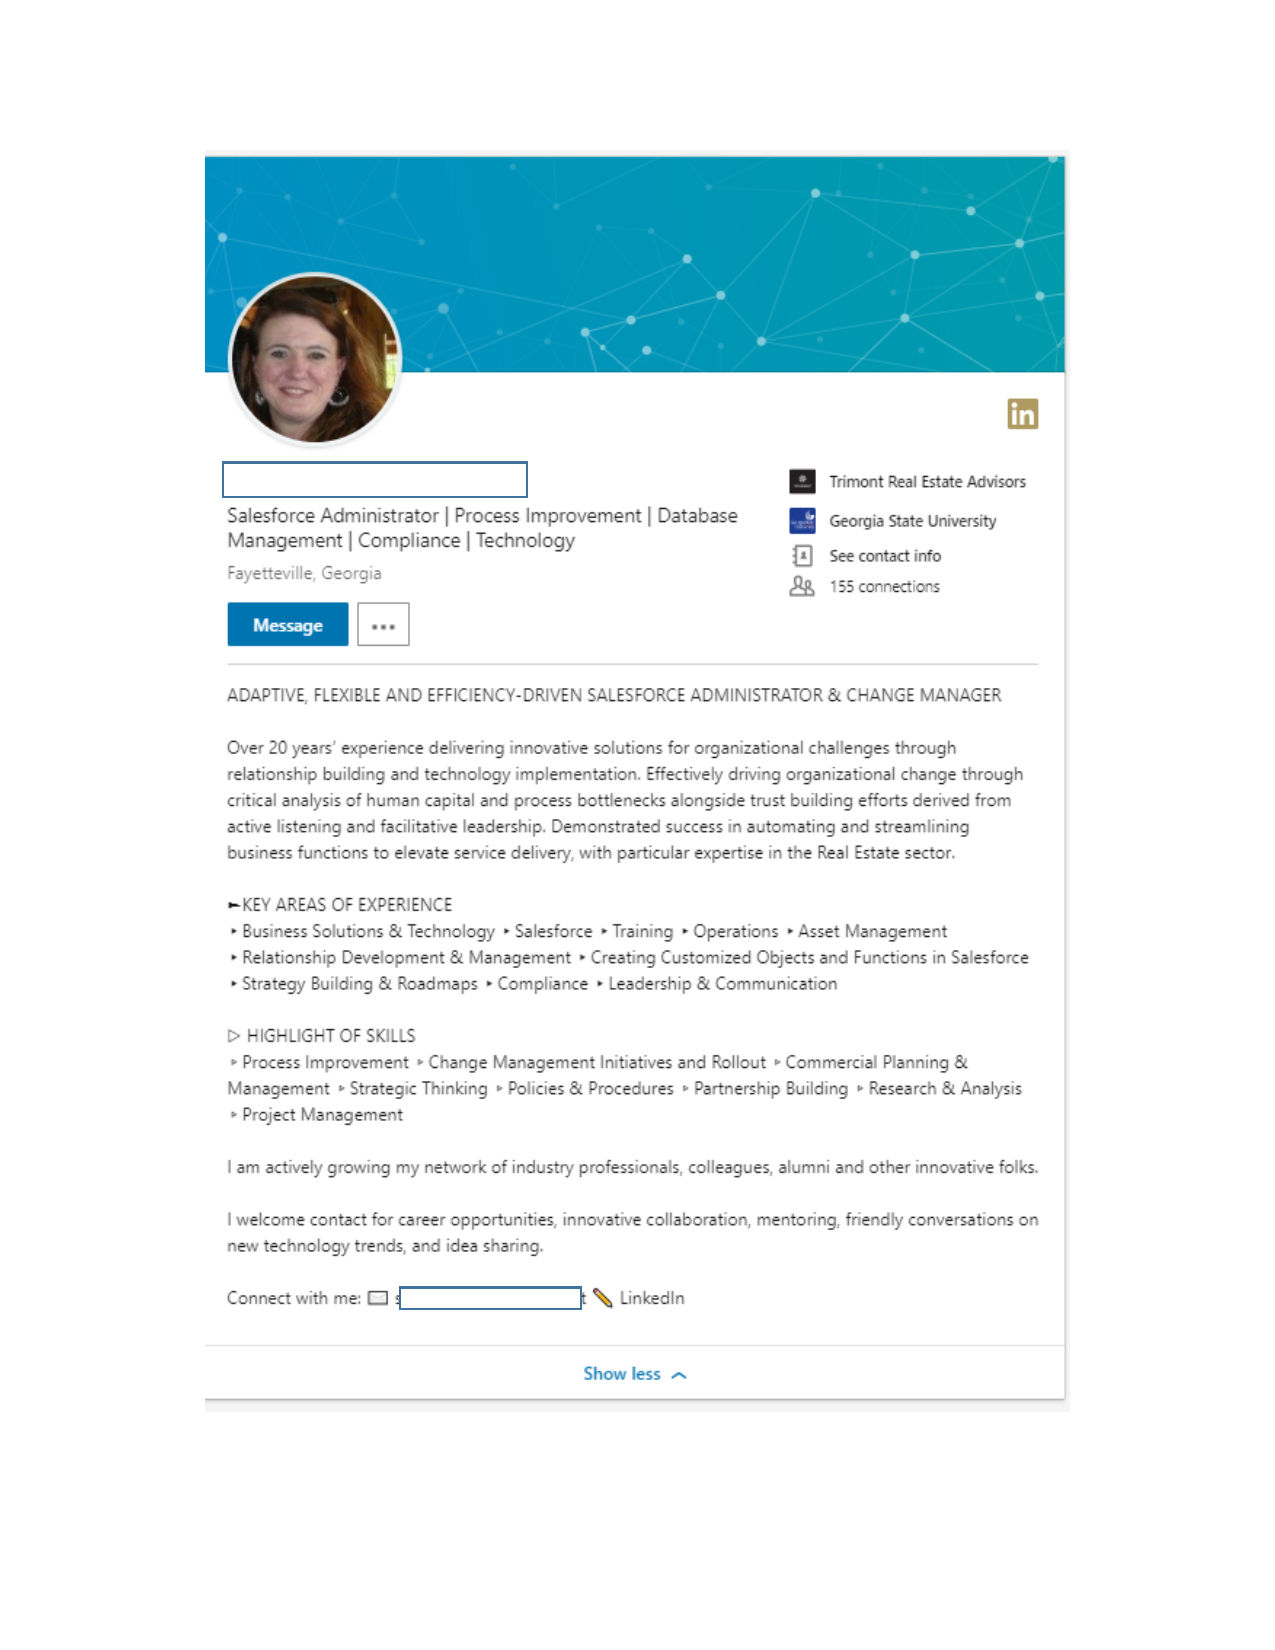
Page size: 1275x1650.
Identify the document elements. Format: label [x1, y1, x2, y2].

picture [438, 303, 448, 313]
picture [581, 328, 590, 339]
picture [205, 150, 1070, 1412]
picture [625, 316, 636, 324]
picture [218, 233, 227, 242]
picture [643, 346, 652, 354]
